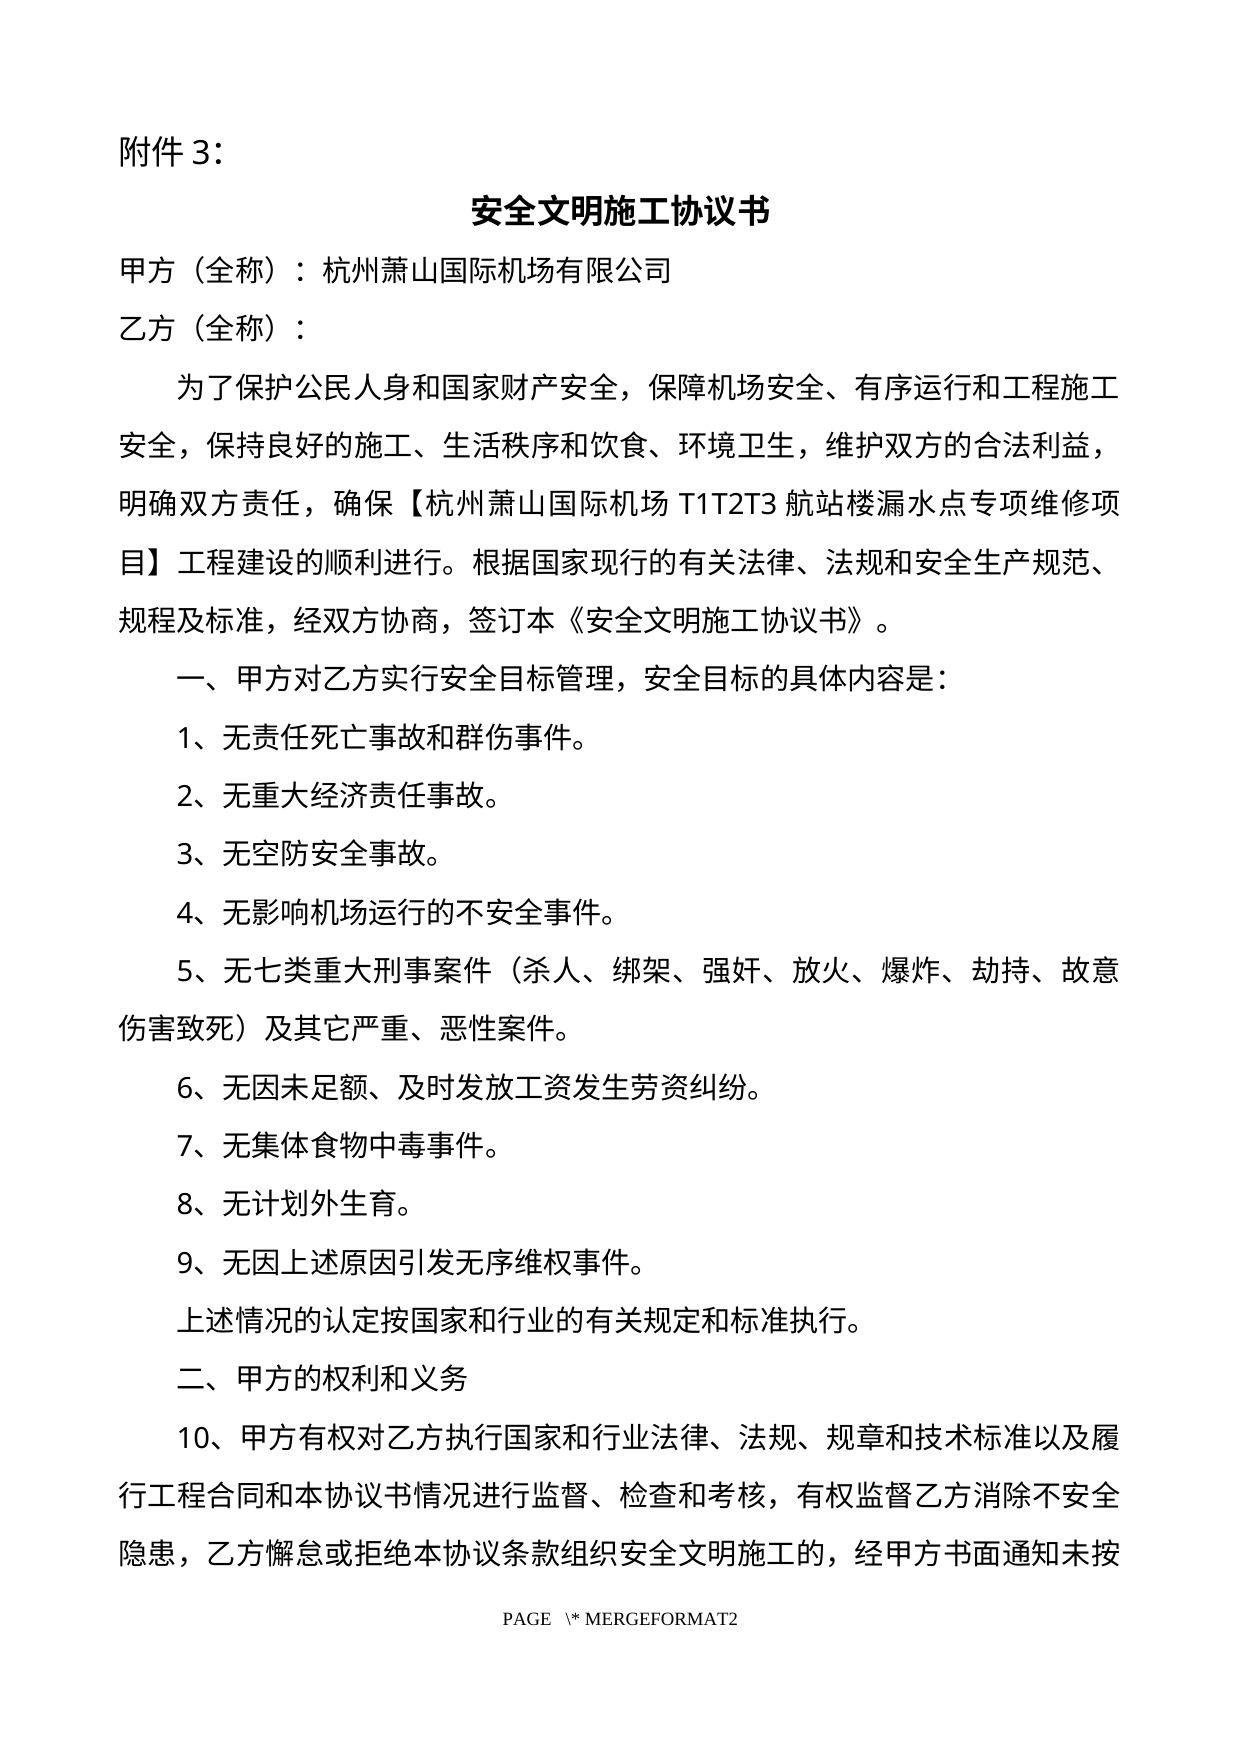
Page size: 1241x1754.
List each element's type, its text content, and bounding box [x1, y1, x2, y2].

text 7、无集体食物中毒事件。 [118, 1110, 1122, 1168]
text 4、无影响机场运行的不安全事件。 [118, 876, 1122, 935]
text 附件3： [118, 118, 1122, 176]
text 甲方（全称）：杭州萧山国际机场有限公司 [118, 235, 1122, 293]
text 二、甲方的权利和义务 [118, 1343, 1122, 1401]
text 8、无计划外生育。 [118, 1168, 1122, 1226]
text 3、无空防安全事故。 [118, 818, 1122, 876]
text 6、无因未足额、及时发放工资发生劳资纠纷。 [118, 1051, 1122, 1110]
text 5、无七类重大刑事案件（杀人、绑架、强奸、放火、爆炸、劫持、故意伤害致死）及其它严重、恶性案件。 [118, 935, 1122, 1051]
text 乙方（全称）： [118, 293, 1122, 351]
text 上述情况的认定按国家和行业的有关规定和标准执行。 [118, 1285, 1122, 1343]
text 9、无因上述原因引发无序维权事件。 [118, 1226, 1122, 1285]
text 为了保护公民人身和国家财产安全，保障机场安全、有序运行和工程施工安全，保持良好的施工、生活秩序和饮食、环境卫生，维护双方的合法利益，明确双方责任，确保【杭州萧山国际机场T1T2T3航站楼漏水点专项维修项目】工程建设的顺利进行。根据国家现行的有关法律、法规和安全生产规范、规程及标准，经双方协商，签订本《安全文明施工协议书》。 [118, 351, 1122, 643]
text 2、无重大经济责任事故。 [118, 760, 1122, 818]
text 1、无责任死亡事故和群伤事件。 [118, 701, 1122, 760]
text 安全文明施工协议书 [118, 176, 1122, 235]
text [118, 1401, 1122, 1576]
text 一、甲方对乙方实行安全目标管理，安全目标的具体内容是： [118, 643, 1122, 701]
